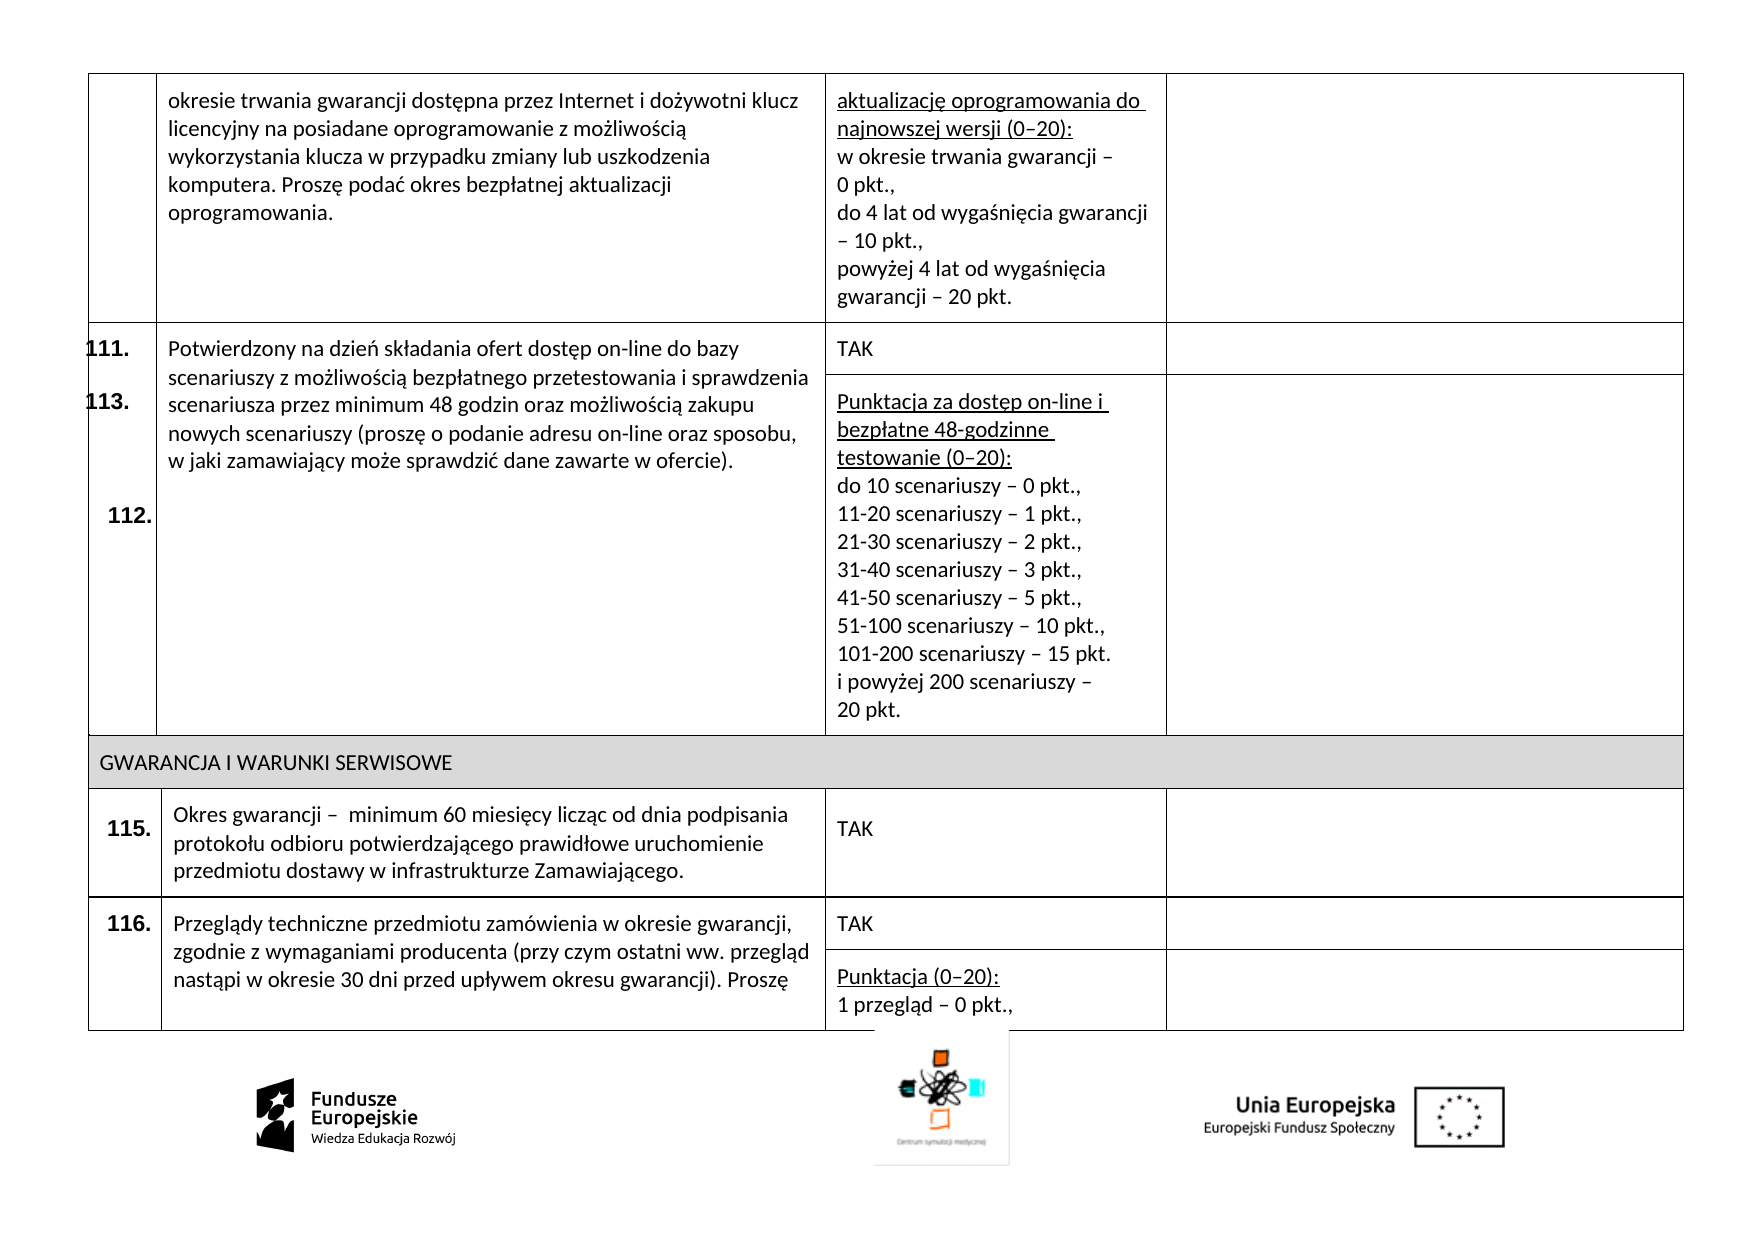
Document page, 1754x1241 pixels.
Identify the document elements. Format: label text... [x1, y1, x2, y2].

table_cell Okres gwarancji – minimum 60 miesięcy licząc od dnia podpisania protokołu odbioru potwierdzającego prawidłowe uruchomienie przedmiotu dostawy w infrastrukturze Zamawiającego. [162, 789, 825, 896]
table_cell [89, 323, 156, 735]
table_cell [89, 898, 161, 1030]
table_cell TAK [826, 789, 1166, 896]
table_cell [1167, 375, 1683, 735]
picture [874, 1030, 1011, 1167]
table_cell TAK [826, 323, 1166, 374]
table_cell Przeglądy techniczne przedmiotu zamówienia w okresie gwarancji, zgodnie z wymaganiami producenta (przy czym ostatni ww. przegląd nastąpi w okresie 30 dni przed upływem okresu gwarancji). Proszę podać ilość przeglądów przypadających na czas gwarancji. [162, 898, 825, 1030]
table_cell TAK [826, 898, 1166, 949]
table_cell [1167, 898, 1683, 949]
table_cell GWARANCJA I WARUNKI SERWISOWE [89, 736, 1683, 788]
table_cell [1167, 323, 1683, 374]
picture [241, 1060, 470, 1167]
table_cell Punktacja za dostęp on-line i bezpłatne 48-godzinne testowanie (0–20): do 10 scenariuszy – 0 pkt., 11-20 scenariuszy – 1 pkt., 21-30 scenariuszy – 2 pkt., 31-40 scenariuszy – 3 pkt., 41-50 scenariuszy – 5 pkt., 51-100 scenariuszy – 10 pkt., 101-200 scenariuszy – 15 pkt. i powyżej 200 scenariuszy – 20 pkt. [826, 375, 1166, 735]
table_cell [89, 789, 161, 896]
table_cell Punktacja (0–20): 1 przegląd – 0 pkt., 2 przeglądy – 5 pkt., 3 przeglądy – 10 pkt., 4 i więcej przeglądów – 20 pkt. [826, 950, 1166, 1030]
table_cell [1167, 950, 1683, 1030]
table_cell Potwierdzony na dzień składania ofert dostęp on-line do bazy scenariuszy z możliwością bezpłatnego przetestowania i sprawdzenia scenariusza przez minimum 48 godzin oraz możliwością zakupu nowych scenariuszy (proszę o podanie adresu on-line oraz sposobu, w jaki zamawiający może sprawdzić dane zawarte w ofercie). [157, 323, 825, 735]
table_cell [1167, 789, 1683, 896]
table_cell [1167, 74, 1683, 322]
picture [1197, 1058, 1513, 1167]
